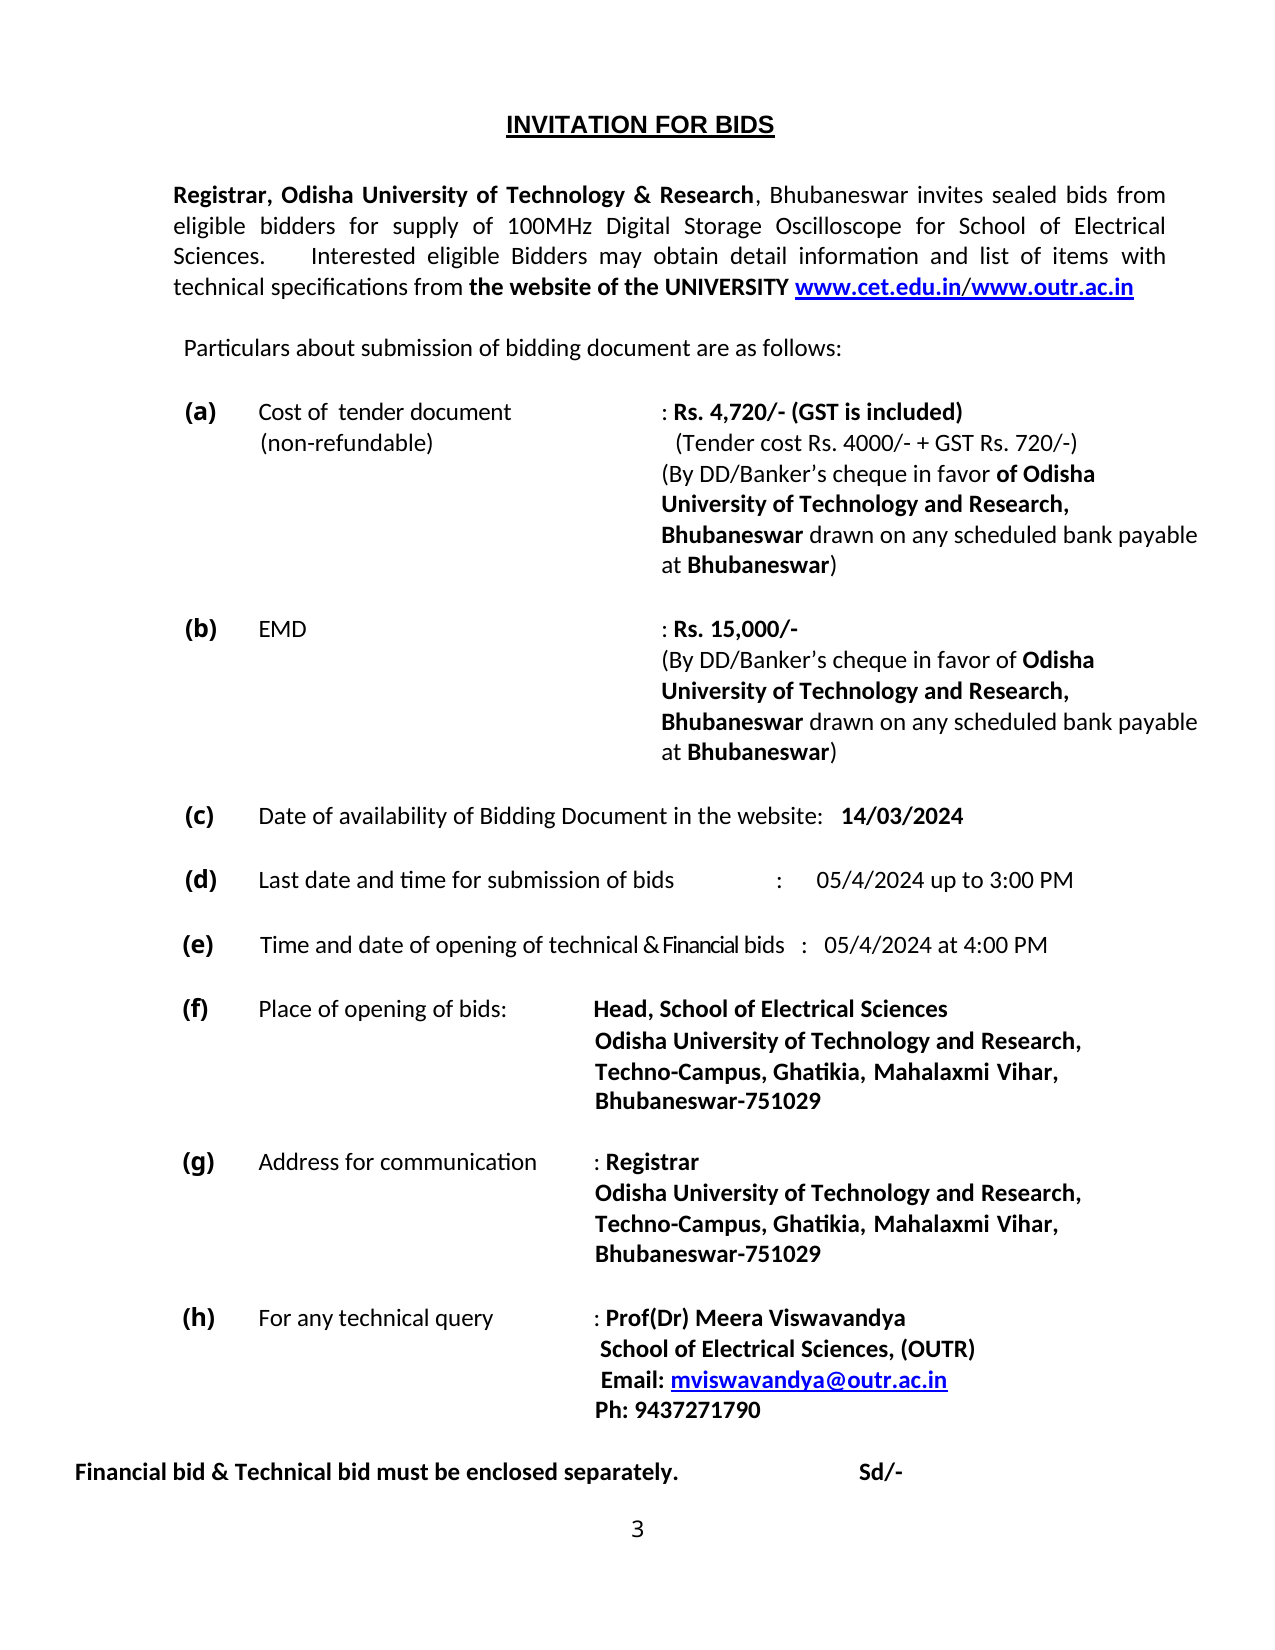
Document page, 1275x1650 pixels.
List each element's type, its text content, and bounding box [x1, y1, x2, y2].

text INVITATION FOR BIDS [282, 110, 998, 139]
subtitle Odisha University of Technology and Research, [595, 1177, 1189, 1208]
text Financial bid & Technical bid must be enclosed separately. Sd/- [75, 1456, 1043, 1486]
list Date of availability of Bidding Document in the website: 14/03/2024 [185, 797, 1200, 831]
text Registrar, Odisha University of Technology & Research, Bhubaneswar invites sealed bids from eligible bidders for supply of 100MHz Digital Storage Oscilloscope for School of Electrical Sciences. Interested eligible Bidders may obtain detail information and list of items with technical specifications from the website of the UNIVERSITY www.cet.edu.in/www.outr.ac.in [173, 179, 1166, 302]
text (non-refundable) (Tender cost Rs. 4000/- + GST Rs. 720/-) [260, 427, 1200, 458]
subtitle Techno-Campus, Ghatikia, Mahalaxmi Vihar, Bhubaneswar-751029 [595, 1208, 1189, 1269]
list Last date and time for submission of bids : 05/4/2024 up to 3:00 PM [185, 862, 1200, 896]
text Particulars about submission of bidding document are as follows: [183, 332, 1200, 363]
list (By DD/Banker’s cheque in favor of Odisha University of Technology and Research, Bhubaneswar drawn on any scheduled bank payable at Bhubaneswar) [661, 458, 1200, 580]
list Place of opening of bids: Head, School of Electrical Sciences [182, 991, 1200, 1025]
list Time and date of opening of technical & Financial bids : 05/4/2024 at 4:00 PM [182, 926, 1200, 961]
list (By DD/Banker’s cheque in favor of Odisha University of Technology and Research, Bhubaneswar drawn on any scheduled bank payable at Bhubaneswar) [661, 645, 1200, 767]
text Bhubaneswar-751029 [595, 1086, 1200, 1115]
list Address for communication : Registrar [182, 1143, 1200, 1177]
subtitle Odisha University of Technology and Research, [595, 1025, 1189, 1056]
list For any technical query : Prof(Dr) Meera Viswavandya [182, 1299, 1200, 1334]
list EMD : Rs. 15,000/- [185, 611, 1200, 645]
list Cost of tender document : Rs. 4,720/- (GST is included) [185, 393, 1200, 427]
text School of Electrical Sciences, (OUTR) [258, 1334, 1200, 1364]
subtitle Email: mviswavandya@outr.ac.in [595, 1364, 1189, 1395]
subtitle Ph: 9437271790 [595, 1395, 1189, 1425]
subtitle Techno-Campus, Ghatikia, Mahalaxmi Vihar, [595, 1056, 1189, 1086]
